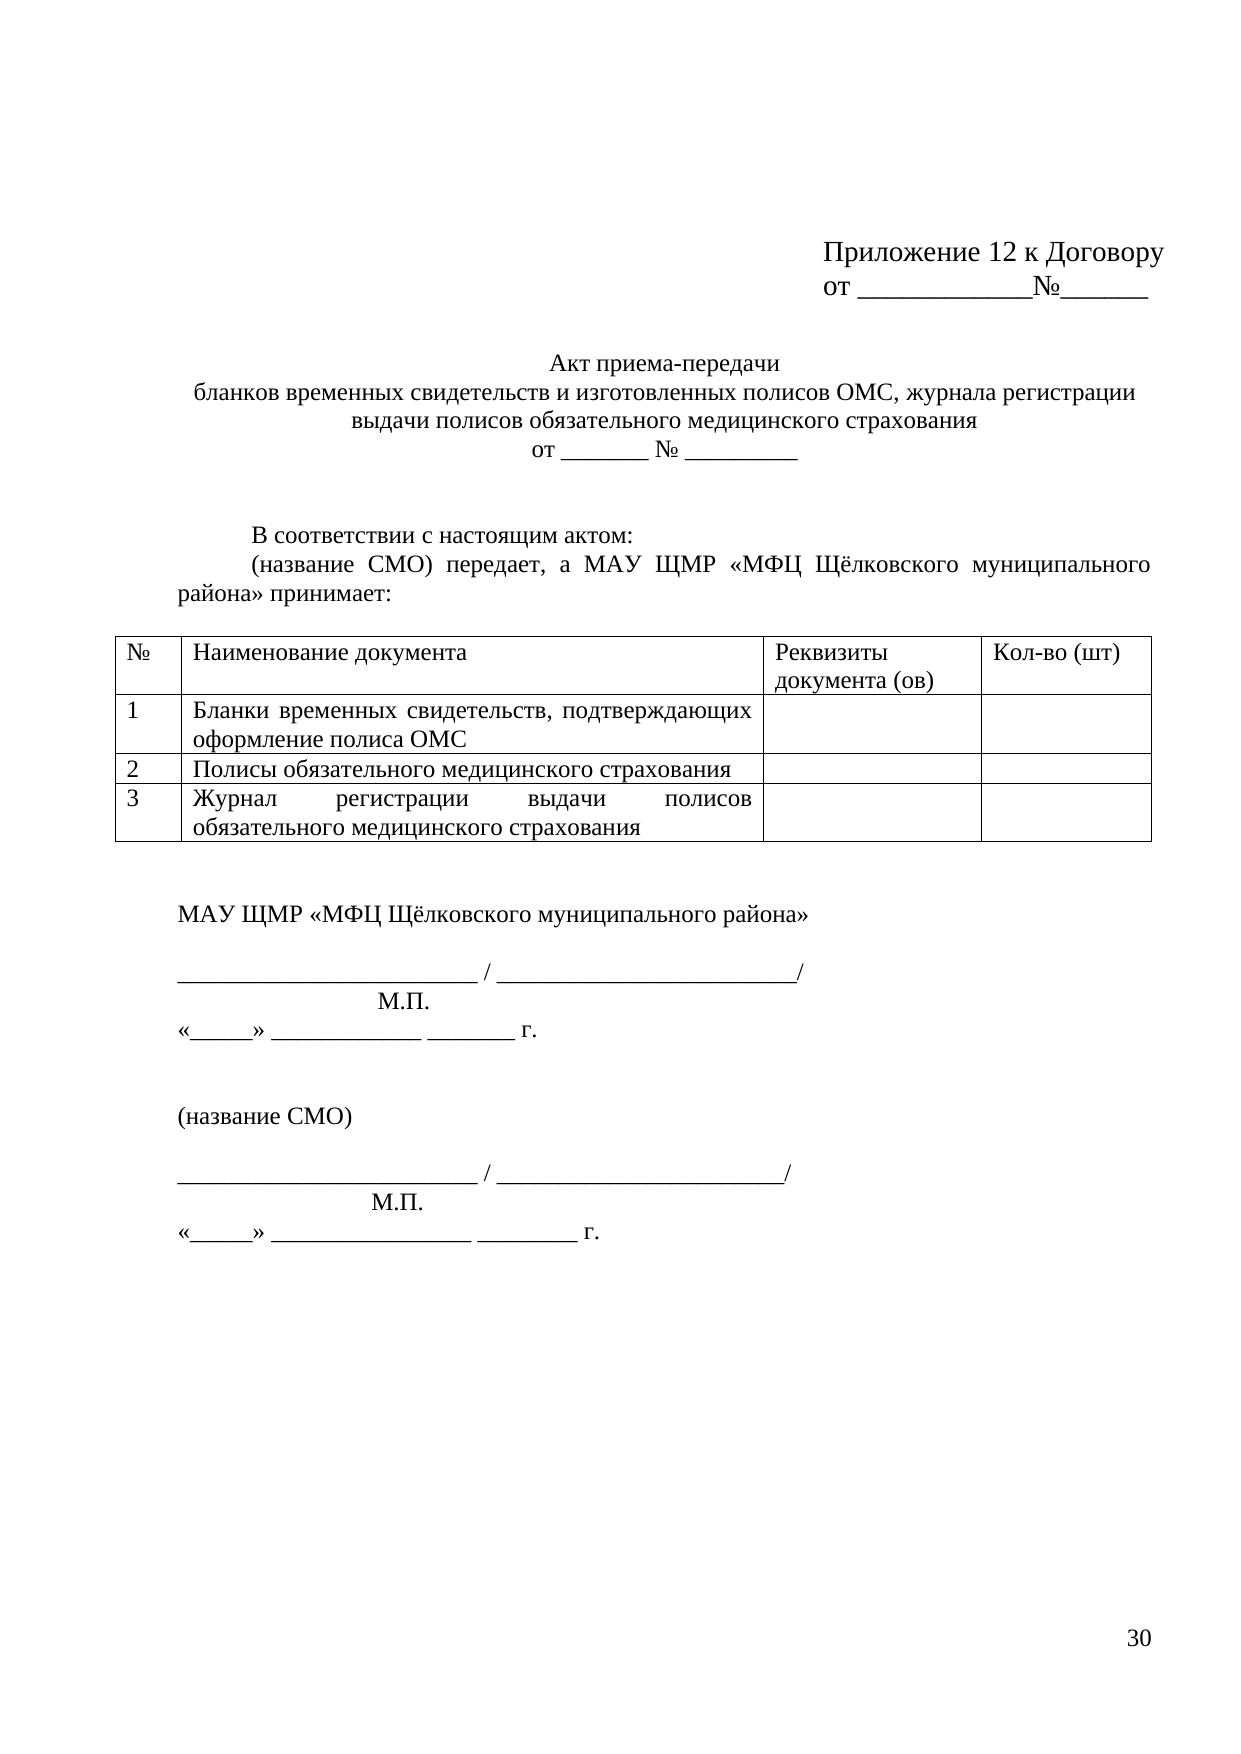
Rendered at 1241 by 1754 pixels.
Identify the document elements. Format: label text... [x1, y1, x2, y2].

table_cell Бланки временных свидетельств, подтверждающих оформление полиса ОМС [182, 695, 763, 753]
table_cell 3 [116, 784, 181, 841]
text (название СМО) передает, а МАУ ЩМР «МФЦ Щёлковского муниципального района» принимает: [177, 549, 1152, 607]
text бланков временных свидетельств и изготовленных полисов ОМС, журнала регистрации выдачи полисов обязательного медицинского страхования [177, 377, 1152, 434]
table_cell [982, 754, 1151, 782]
text В соответствии с настоящим актом: [177, 521, 1152, 549]
table_cell [982, 784, 1151, 841]
table_cell Журнал регистрации выдачи полисов обязательного медицинского страхования [182, 784, 763, 841]
table_header Кол-во (шт) [982, 637, 1151, 694]
text М.П. [177, 986, 1152, 1014]
text Акт приема-передачи [177, 348, 1152, 377]
text М.П. [177, 1187, 1152, 1216]
table_cell [764, 754, 981, 782]
table_cell 1 [116, 695, 181, 753]
table_header Наименование документа [182, 637, 763, 694]
text ________________________ / ________________________/ [177, 957, 1152, 986]
text от _______ № _________ [177, 434, 1152, 463]
text МАУ ЩМР «МФЦ Щёлковского муниципального района» [177, 899, 1152, 928]
table_header № [116, 637, 181, 694]
table_cell [764, 695, 981, 753]
table_cell Полисы обязательного медицинского страхования [182, 754, 763, 782]
text «_____» ________________ ________ г. [177, 1216, 1152, 1244]
text (название СМО) [177, 1101, 1152, 1129]
text «_____» ____________ _______ г. [177, 1014, 1152, 1043]
text ________________________ / _______________________/ [177, 1158, 1152, 1187]
table_header Реквизиты документа (ов) [764, 637, 981, 694]
table_cell [764, 784, 981, 841]
table_cell 2 [116, 754, 181, 782]
table_cell [982, 695, 1151, 753]
